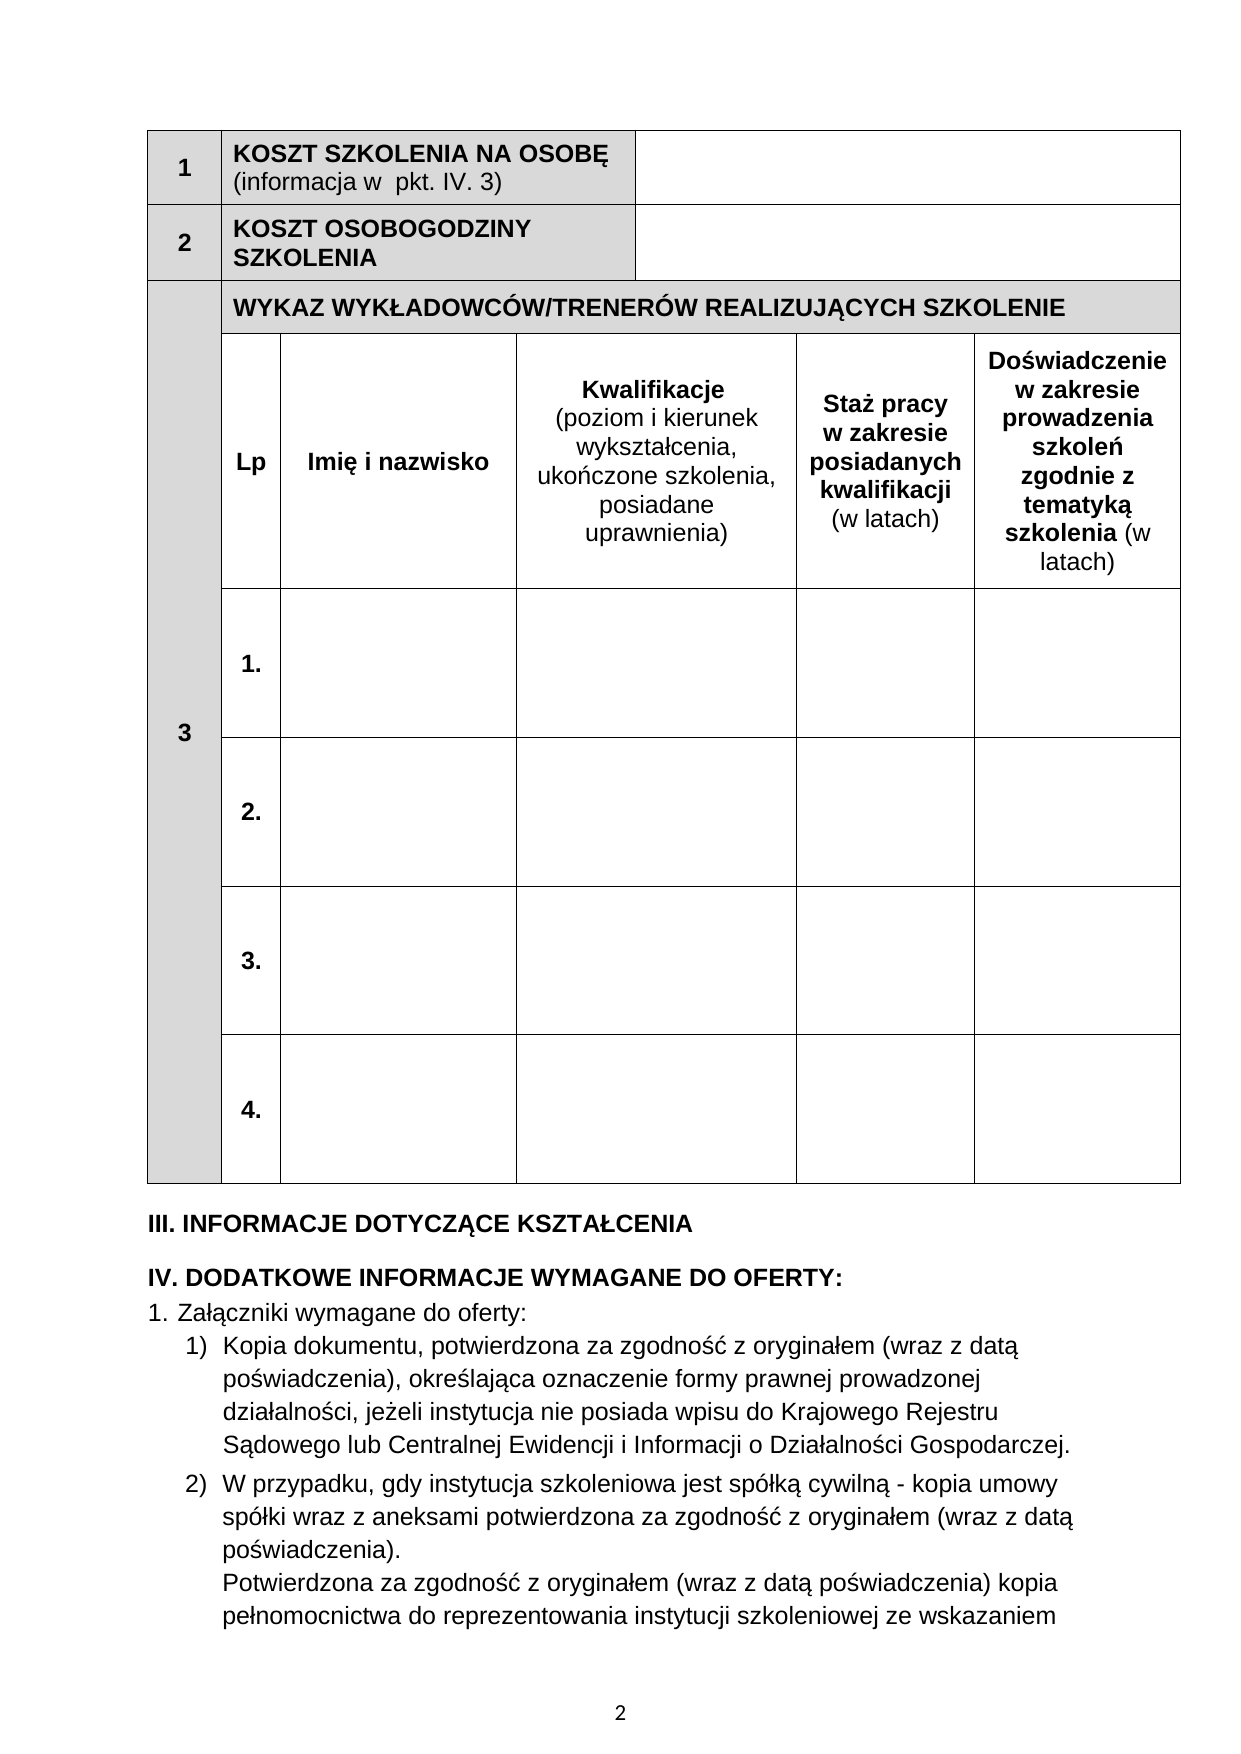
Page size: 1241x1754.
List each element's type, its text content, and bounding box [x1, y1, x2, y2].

table_cell [281, 738, 516, 886]
table_cell Lp [222, 334, 280, 588]
table_cell [517, 738, 796, 886]
table_cell [975, 1035, 1180, 1183]
table_cell [517, 1035, 796, 1183]
table_cell 2. [222, 738, 280, 886]
table_cell 3. [222, 887, 280, 1034]
table_cell [281, 887, 516, 1034]
table_cell [797, 1035, 974, 1183]
table_cell 1. [222, 589, 280, 737]
table_cell [797, 589, 974, 737]
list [185, 1469, 1092, 1630]
table_cell [281, 589, 516, 737]
table_cell [975, 887, 1180, 1034]
table_cell Staż pracy w zakresie posiadanych kwalifikacji (w latach) [797, 334, 974, 588]
list Kopia dokumentu, potwierdzona za zgodność z oryginałem (wraz z datą poświadczenia), określająca oznaczenie formy prawnej prowadzonej działalności, jeżeli instytucja nie posiada wpisu do Krajowego Rejestru Sądowego lub Centralnej Ewidencji i Informacji o Działalności Gospodarczej. [185, 1331, 1092, 1459]
table_cell [975, 589, 1180, 737]
table_cell [636, 205, 1180, 280]
table_cell [517, 589, 796, 737]
list Załączniki wymagane do oferty: [148, 1298, 1092, 1327]
table_cell KOSZT OSOBOGODZINY SZKOLENIA [222, 205, 635, 280]
table_cell WYKAZ WYKŁADOWCÓW/TRENERÓW REALIZUJĄCYCH SZKOLENIE [222, 281, 1180, 333]
table_cell [797, 887, 974, 1034]
text III. INFORMACJE DOTYCZĄCE KSZTAŁCENIA [148, 1209, 1092, 1238]
table_cell Doświadczenie w zakresie prowadzenia szkoleń zgodnie z tematyką szkolenia (w latach) [975, 334, 1180, 588]
table_cell [797, 738, 974, 886]
text IV. DODATKOWE INFORMACJE WYMAGANE DO OFERTY: [148, 1263, 1092, 1292]
table_cell [975, 738, 1180, 886]
table_header KOSZT SZKOLENIA NA OSOBĘ (informacja w pkt. IV. 3) [222, 131, 635, 204]
table_cell Kwalifikacje (poziom i kierunek wykształcenia, ukończone szkolenia, posiadane uprawnienia) [517, 334, 796, 588]
table_cell Imię i nazwisko [281, 334, 516, 588]
table_header [636, 131, 1180, 204]
table_cell [281, 1035, 516, 1183]
table_cell 3 [148, 281, 221, 1183]
table_cell 4. [222, 1035, 280, 1183]
table_cell [517, 887, 796, 1034]
table_header 1 [148, 131, 221, 204]
table_cell 2 [148, 205, 221, 280]
